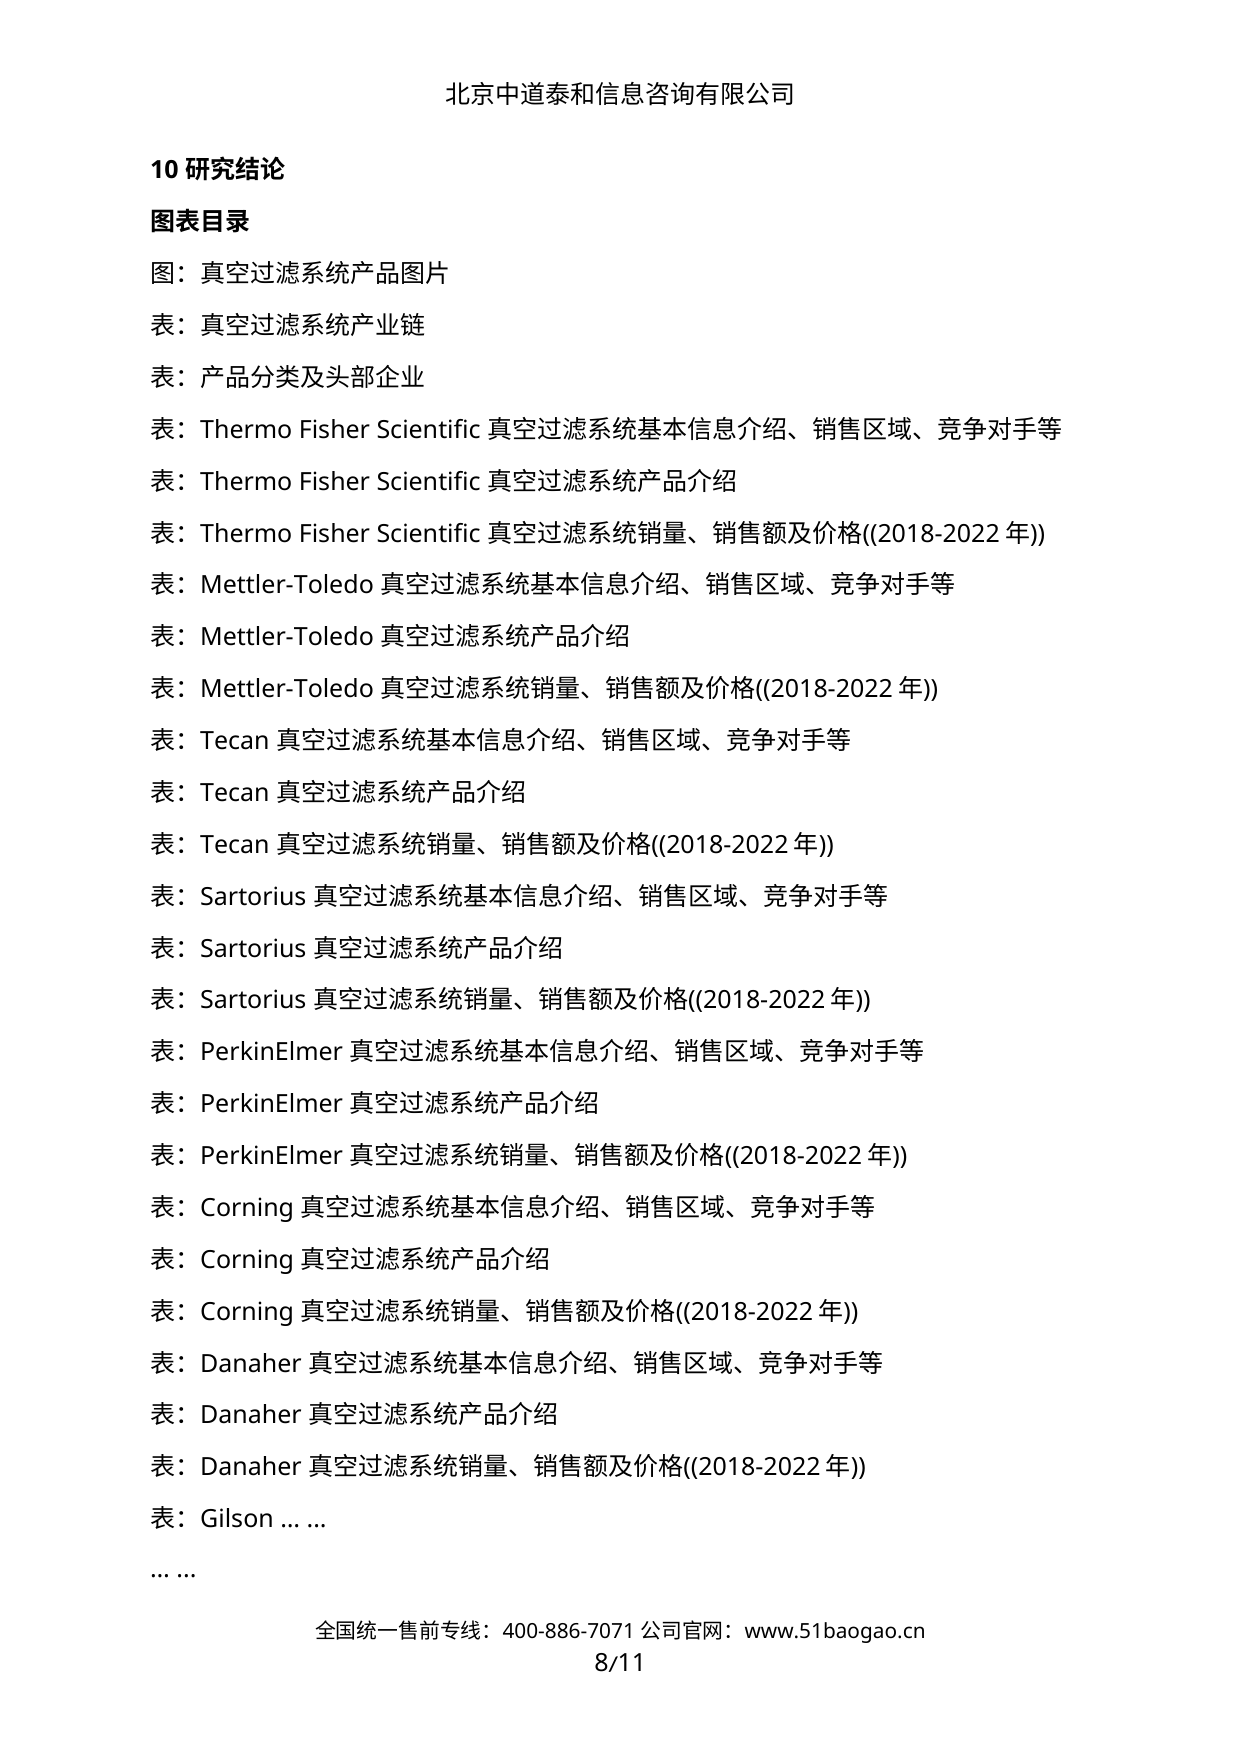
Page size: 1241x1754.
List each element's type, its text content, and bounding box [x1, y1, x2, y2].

text 表：PerkinElmer 真空过滤系统销量、销售额及价格((2018-2022年)) [150, 1136, 1090, 1172]
text 表：Corning 真空过滤系统产品介绍 [150, 1239, 1090, 1276]
text 表：Sartorius 真空过滤系统销量、销售额及价格((2018-2022年)) [150, 980, 1090, 1016]
text 表：Corning 真空过滤系统基本信息介绍、销售区域、竞争对手等 [150, 1187, 1090, 1224]
text 表：Danaher 真空过滤系统销量、销售额及价格((2018-2022年)) [150, 1447, 1090, 1483]
text 表：产品分类及头部企业 [150, 357, 1090, 394]
text 10 研究结论 [150, 150, 1090, 186]
text 表：Corning 真空过滤系统销量、销售额及价格((2018-2022年)) [150, 1291, 1090, 1327]
text 表：Thermo Fisher Scientific 真空过滤系统销量、销售额及价格((2018-2022年)) [150, 513, 1090, 549]
text 表：Danaher 真空过滤系统产品介绍 [150, 1395, 1090, 1431]
text 图表目录 [150, 202, 1090, 238]
text 表：PerkinElmer 真空过滤系统基本信息介绍、销售区域、竞争对手等 [150, 1032, 1090, 1068]
text 表：Tecan 真空过滤系统销量、销售额及价格((2018-2022年)) [150, 824, 1090, 861]
text 表：Gilson … ... [150, 1499, 1090, 1535]
text 表：Mettler-Toledo 真空过滤系统产品介绍 [150, 617, 1090, 653]
text 表：Thermo Fisher Scientific 真空过滤系统基本信息介绍、销售区域、竞争对手等 [150, 409, 1090, 446]
text … ... [150, 1551, 1090, 1585]
text 表：Sartorius 真空过滤系统产品介绍 [150, 928, 1090, 964]
text 表：PerkinElmer 真空过滤系统产品介绍 [150, 1084, 1090, 1120]
text 表：Danaher 真空过滤系统基本信息介绍、销售区域、竞争对手等 [150, 1343, 1090, 1379]
text 表：Mettler-Toledo 真空过滤系统销量、销售额及价格((2018-2022年)) [150, 669, 1090, 705]
text 表：真空过滤系统产业链 [150, 306, 1090, 342]
text 图：真空过滤系统产品图片 [150, 254, 1090, 290]
text 表：Sartorius 真空过滤系统基本信息介绍、销售区域、竞争对手等 [150, 876, 1090, 912]
text 表：Tecan 真空过滤系统基本信息介绍、销售区域、竞争对手等 [150, 721, 1090, 757]
text 表：Thermo Fisher Scientific 真空过滤系统产品介绍 [150, 461, 1090, 497]
text 表：Mettler-Toledo 真空过滤系统基本信息介绍、销售区域、竞争对手等 [150, 565, 1090, 601]
text 表：Tecan 真空过滤系统产品介绍 [150, 772, 1090, 809]
